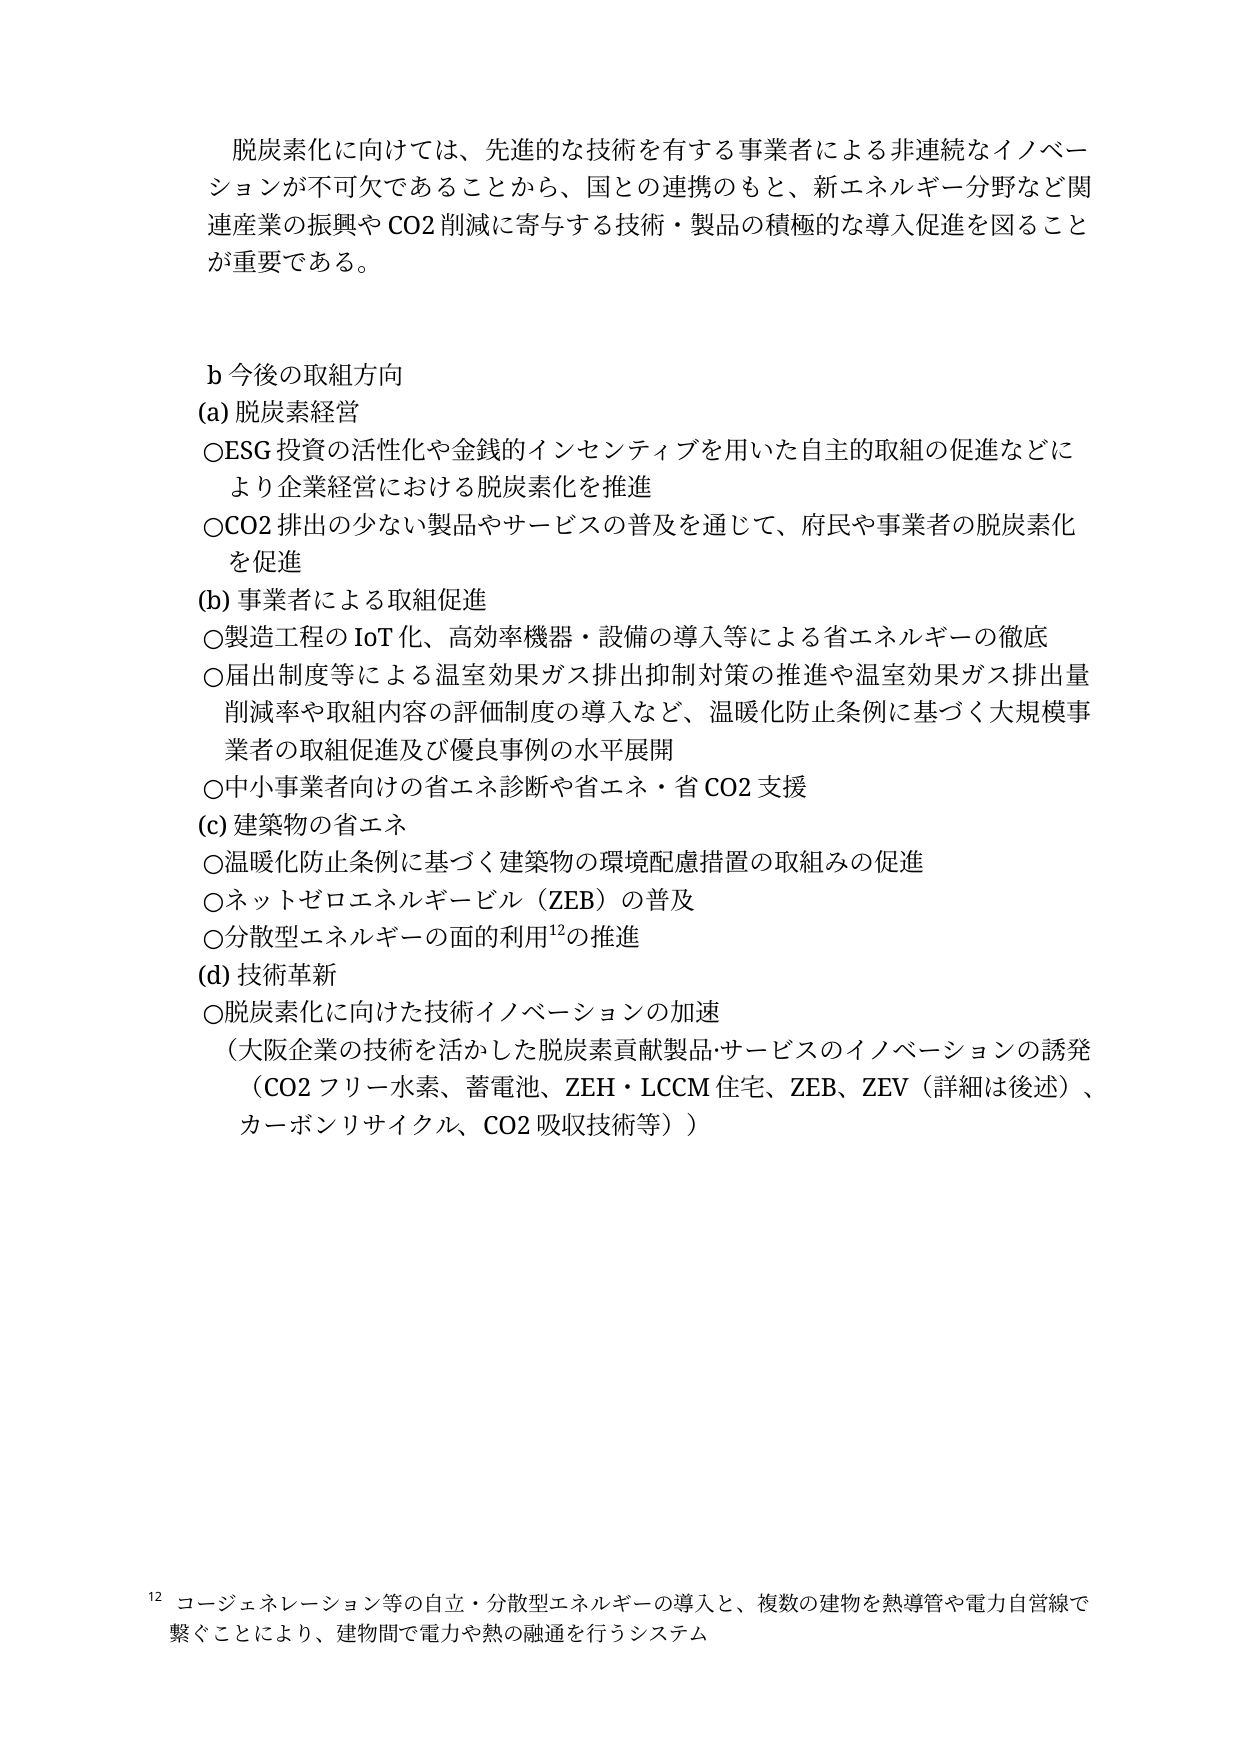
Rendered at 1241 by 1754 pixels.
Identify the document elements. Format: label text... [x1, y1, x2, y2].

text ○分散型エネルギーの面的利用の推進 [148, 917, 1092, 955]
text ○中小事業者向けの省エネ診断や省エネ・省CO2支援 [148, 767, 1092, 805]
text ○ネットゼロエネルギービル（ZEB）の普及 [148, 880, 1092, 917]
text (c) 建築物の省エネ [148, 805, 1092, 842]
text (a) 脱炭素経営 [148, 392, 1092, 430]
text ○CO2排出の少ない製品やサービスの普及を通じて、府民や事業者の脱炭素化を促進 [202, 505, 1092, 580]
text ○温暖化防止条例に基づく建築物の環境配慮措置の取組みの促進 [148, 842, 1092, 880]
text （大阪企業の技術を活かした脱炭素貢献製品·サービスのイノベーションの誘発（CO2フリー水素、蓄電池、ZEH・LCCM住宅、ZEB、ZEV（詳細は後述）、カーボンリサイクル、CO2吸収技術等）） [213, 1030, 1092, 1142]
text (d) 技術革新 [148, 955, 1092, 992]
text ○脱炭素化に向けた技術イノベーションの加速 [148, 992, 1092, 1030]
text ○ESG投資の活性化や金銭的インセンティブを用いた自主的取組の促進などにより企業経営における脱炭素化を推進 [202, 430, 1092, 505]
text (b) 事業者による取組促進 [148, 580, 1092, 617]
text ○製造工程のIoT化、高効率機器・設備の導入等による省エネルギーの徹底 [148, 617, 1092, 655]
text 脱炭素化に向けては、先進的な技術を有する事業者による非連続なイノベーションが不可欠であることから、国との連携のもと、新エネルギー分野など関連産業の振興やCO2削減に寄与する技術・製品の積極的な導入促進を図ることが重要である。 [207, 130, 1092, 280]
text ○届出制度等による温室効果ガス排出抑制対策の推進や温室効果ガス排出量 削減率や取組内容の評価制度の導入など、温暖化防止条例に基づく大規模事業者の取組促進及び優良事例の水平展開 [202, 655, 1092, 767]
text b 今後の取組方向 [207, 355, 1092, 392]
